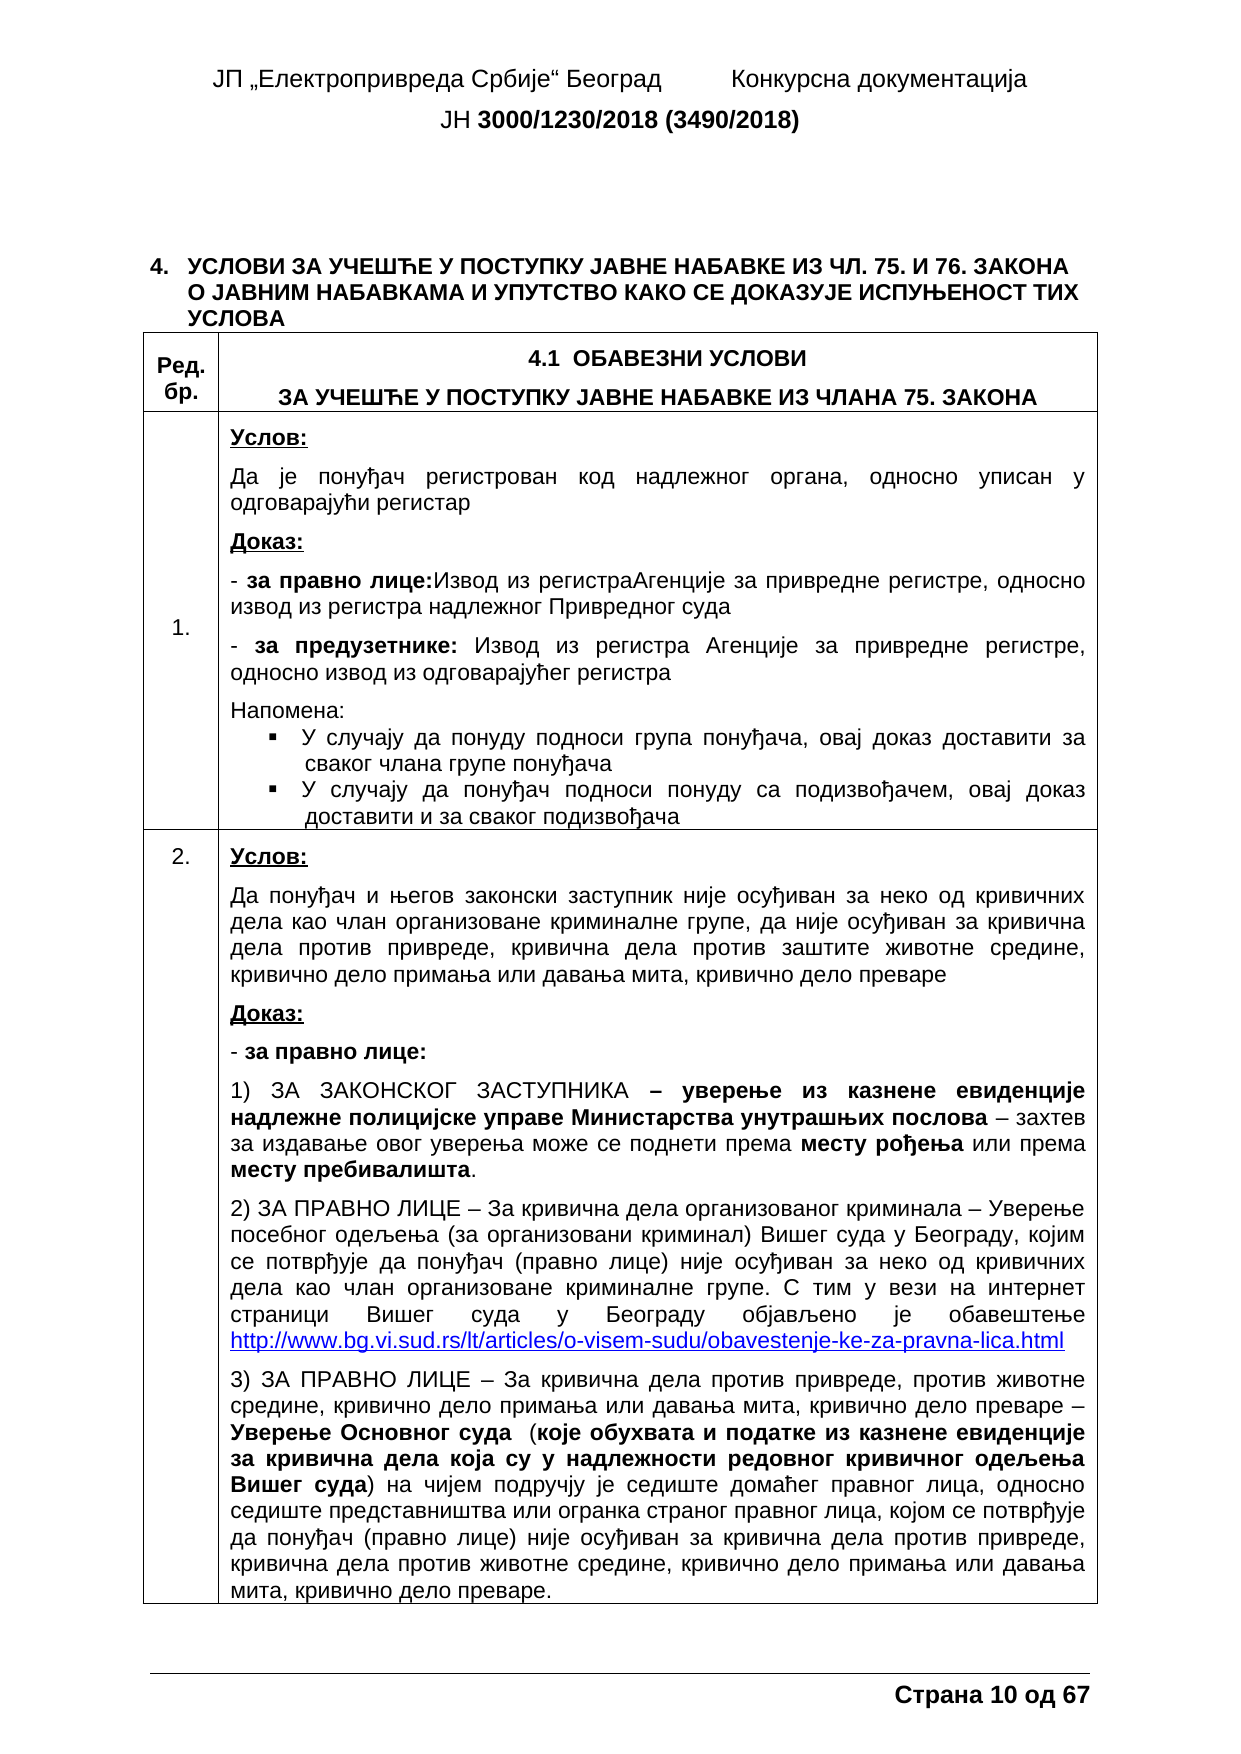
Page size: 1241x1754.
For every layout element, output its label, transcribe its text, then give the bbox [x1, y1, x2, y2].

table_cell 2. [144, 830, 218, 1603]
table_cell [219, 830, 1097, 1603]
table_cell Услов: Да је понуђач регистрован код надлежног органа, односно уписан у одговарајући регистар Доказ: - за правно лице:Извод из регистраАгенције за привредне регистре, односно извод из регистра надлежног Привредног суда - за предузетнике: Извод из регистра Агенције за привредне регистре, односно извод из одговарајућег регистра Напомена: У случају да понуду подноси група понуђача, овај доказ доставити за сваког члана групе понуђача У случају да понуђач подноси понуду са подизвођачем, овај доказ доставити и за сваког подизвођача [219, 412, 1097, 829]
subtitle УСЛОВИ ЗА УЧЕШЋЕ У ПОСТУПКУ ЈАВНЕ НАБАВКЕ ИЗ ЧЛ. 75. И 76. ЗАКОНА О ЈАВНИМ НАБАВКАМА И УПУТСТВО КАКО СЕ ДОКАЗУЈЕ ИСПУЊЕНОСТ ТИХ УСЛОВА [150, 253, 1090, 332]
table_header 4.1 ОБАВЕЗНИ УСЛОВИ ЗА УЧЕШЋЕ У ПОСТУПКУ ЈАВНЕ НАБАВКЕ ИЗ ЧЛАНА 75. ЗАКОНА [219, 333, 1097, 411]
table_cell 1. [144, 412, 218, 829]
table_header Ред. бр. [144, 333, 218, 411]
